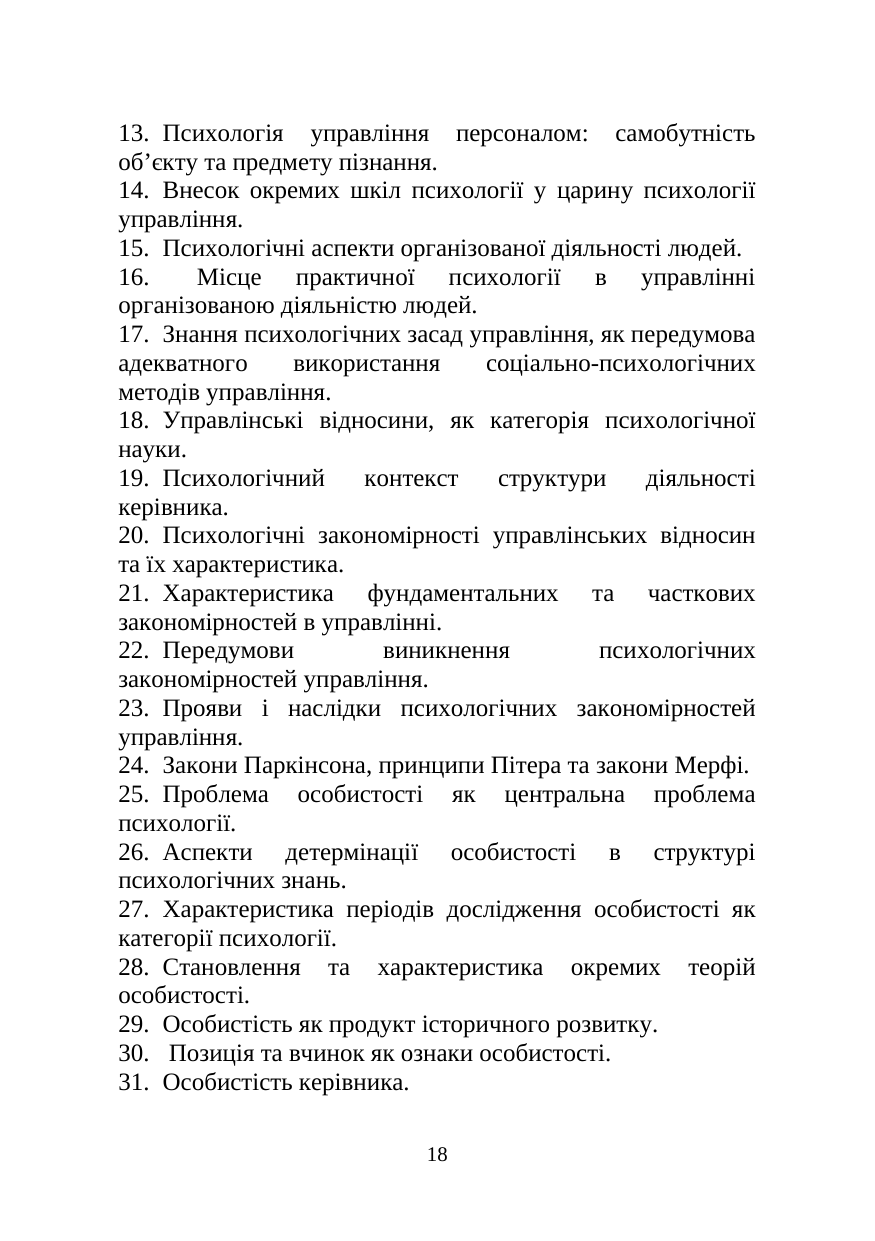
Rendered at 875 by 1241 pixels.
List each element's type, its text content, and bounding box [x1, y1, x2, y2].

list Особистість керівника. [118, 1067, 756, 1096]
list Психологічний контекст структури діяльності керівника. [118, 463, 756, 521]
list Прояви і наслідки психологічних закономірностей управління. [118, 693, 756, 751]
list Особистість як продукт історичного розвитку. [118, 1009, 756, 1038]
list Місце практичної психології в управлінні організованою діяльністю людей. [118, 262, 756, 319]
list Становлення та характеристика окремих теорій особистості. [118, 952, 756, 1009]
list Аспекти детермінації особистості в структурі психологічних знань. [118, 837, 756, 894]
list Знання психологічних засад управління, як передумова адекватного використання соціально-психологічних методів управління. [118, 319, 756, 406]
list Характеристика періодів дослідження особистості як категорії психології. [118, 894, 756, 952]
list Управлінські відносини, як категорія психологічної науки. [118, 406, 756, 463]
list Внесок окремих шкіл психології у царину психології управління. [118, 176, 756, 233]
list Психологічні закономірності управлінських відносин та їх характеристика. [118, 521, 756, 578]
list Закони Паркінсона, принципи Пітера та закони Мерфі. [118, 751, 756, 779]
list Передумови виникнення психологічних закономірностей управління. [118, 636, 756, 693]
list Позиція та вчинок як ознаки особистості. [118, 1038, 756, 1067]
list Характеристика фундаментальних та часткових закономірностей в управлінні. [118, 578, 756, 636]
list Проблема особистості як центральна проблема психології. [118, 779, 756, 837]
list Психологія управління персоналом: самобутність об’єкту та предмету пізнання. [118, 118, 756, 176]
list Психологічні аспекти організованої діяльності людей. [118, 233, 756, 262]
